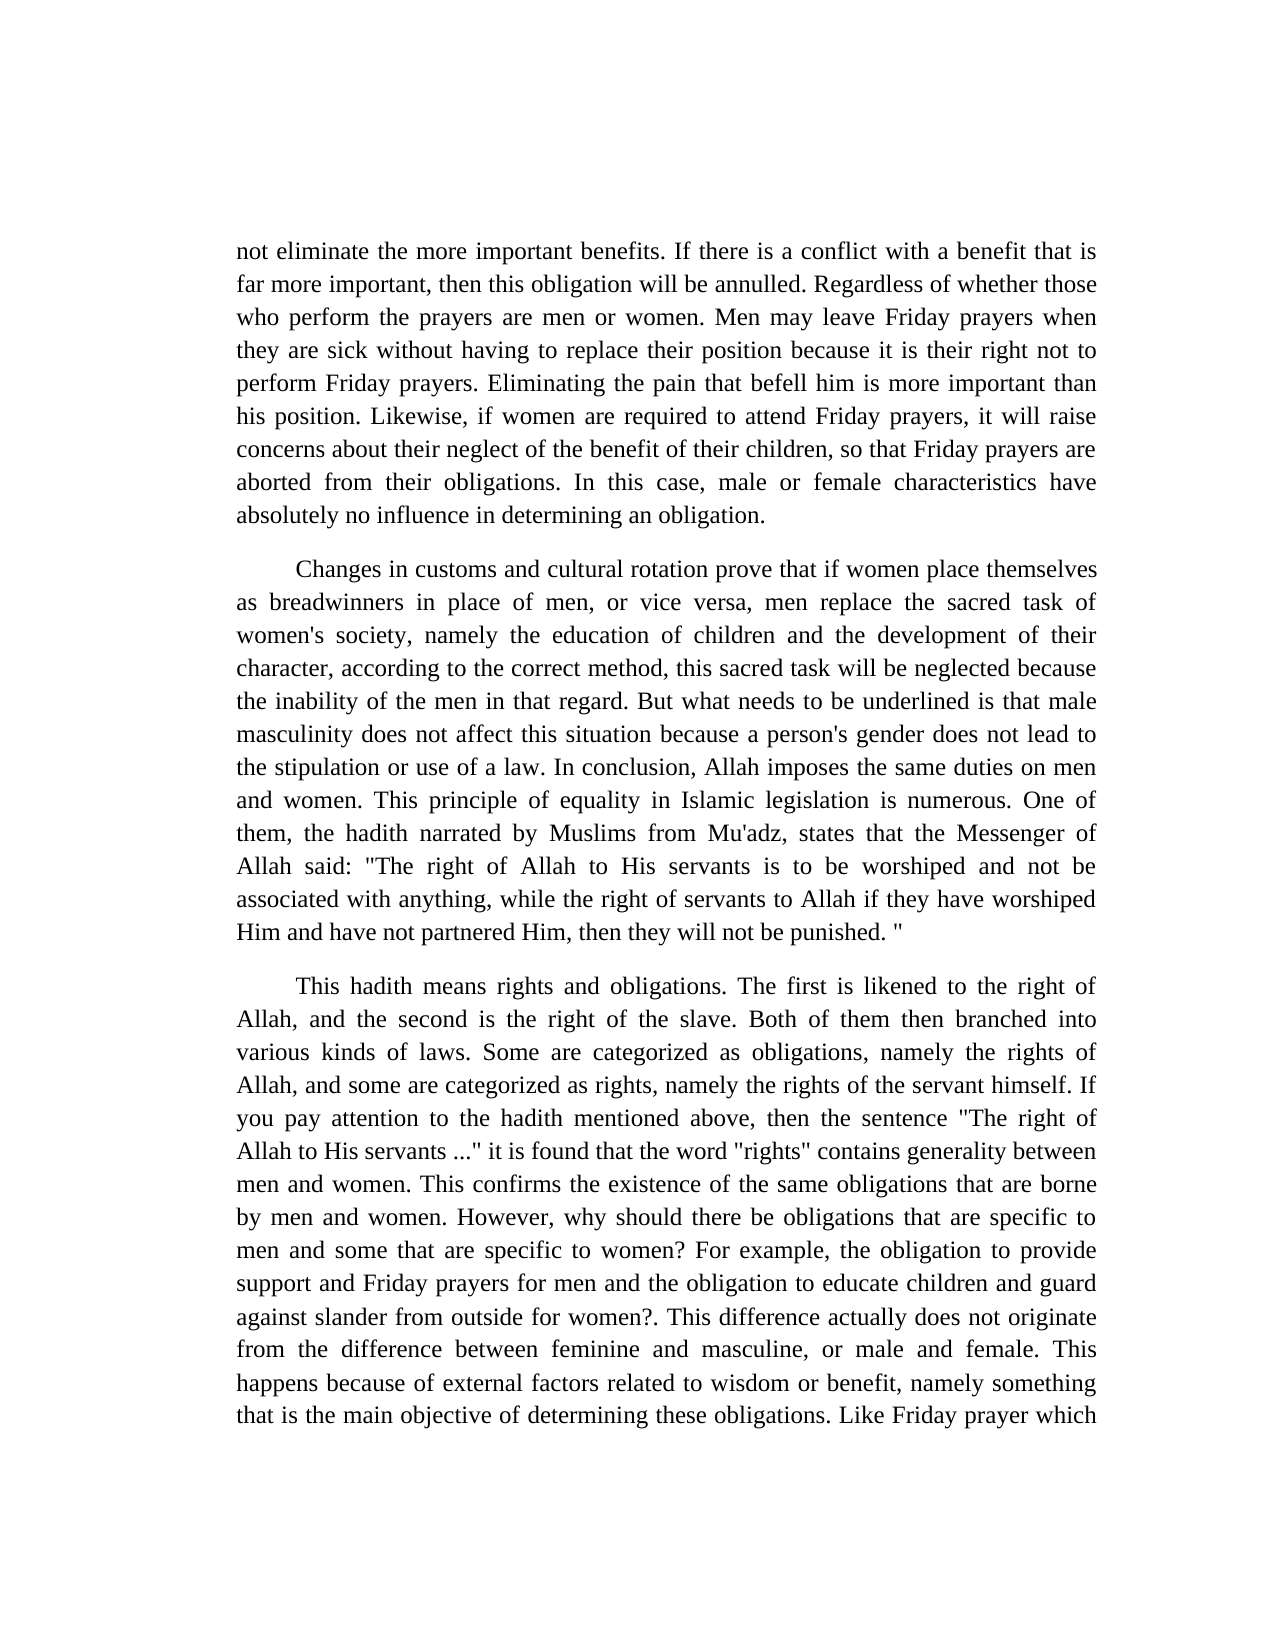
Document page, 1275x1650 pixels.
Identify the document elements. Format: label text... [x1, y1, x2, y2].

text Changes in customs and cultural rotation prove that if women place themselves as breadwinners in place of men, or vice versa, men replace the sacred task of women's society, namely the education of children and the development of their character, according to the correct method, this sacred task will be neglected because the inability of the men in that regard. But what needs to be underlined is that male masculinity does not affect this situation because a person's gender does not lead to the stipulation or use of a law. In conclusion, Allah imposes the same duties on men and women. This principle of equality in Islamic legislation is numerous. One of them, the hadith narrated by Muslims from Mu'adz, states that the Messenger of Allah said: "The right of Allah to His servants is to be worshiped and not be associated with anything, while the right of servants to Allah if they have worshiped Him and have not partnered Him, then they will not be punished. " [236, 554, 1098, 946]
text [236, 236, 1098, 529]
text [236, 971, 1098, 1429]
